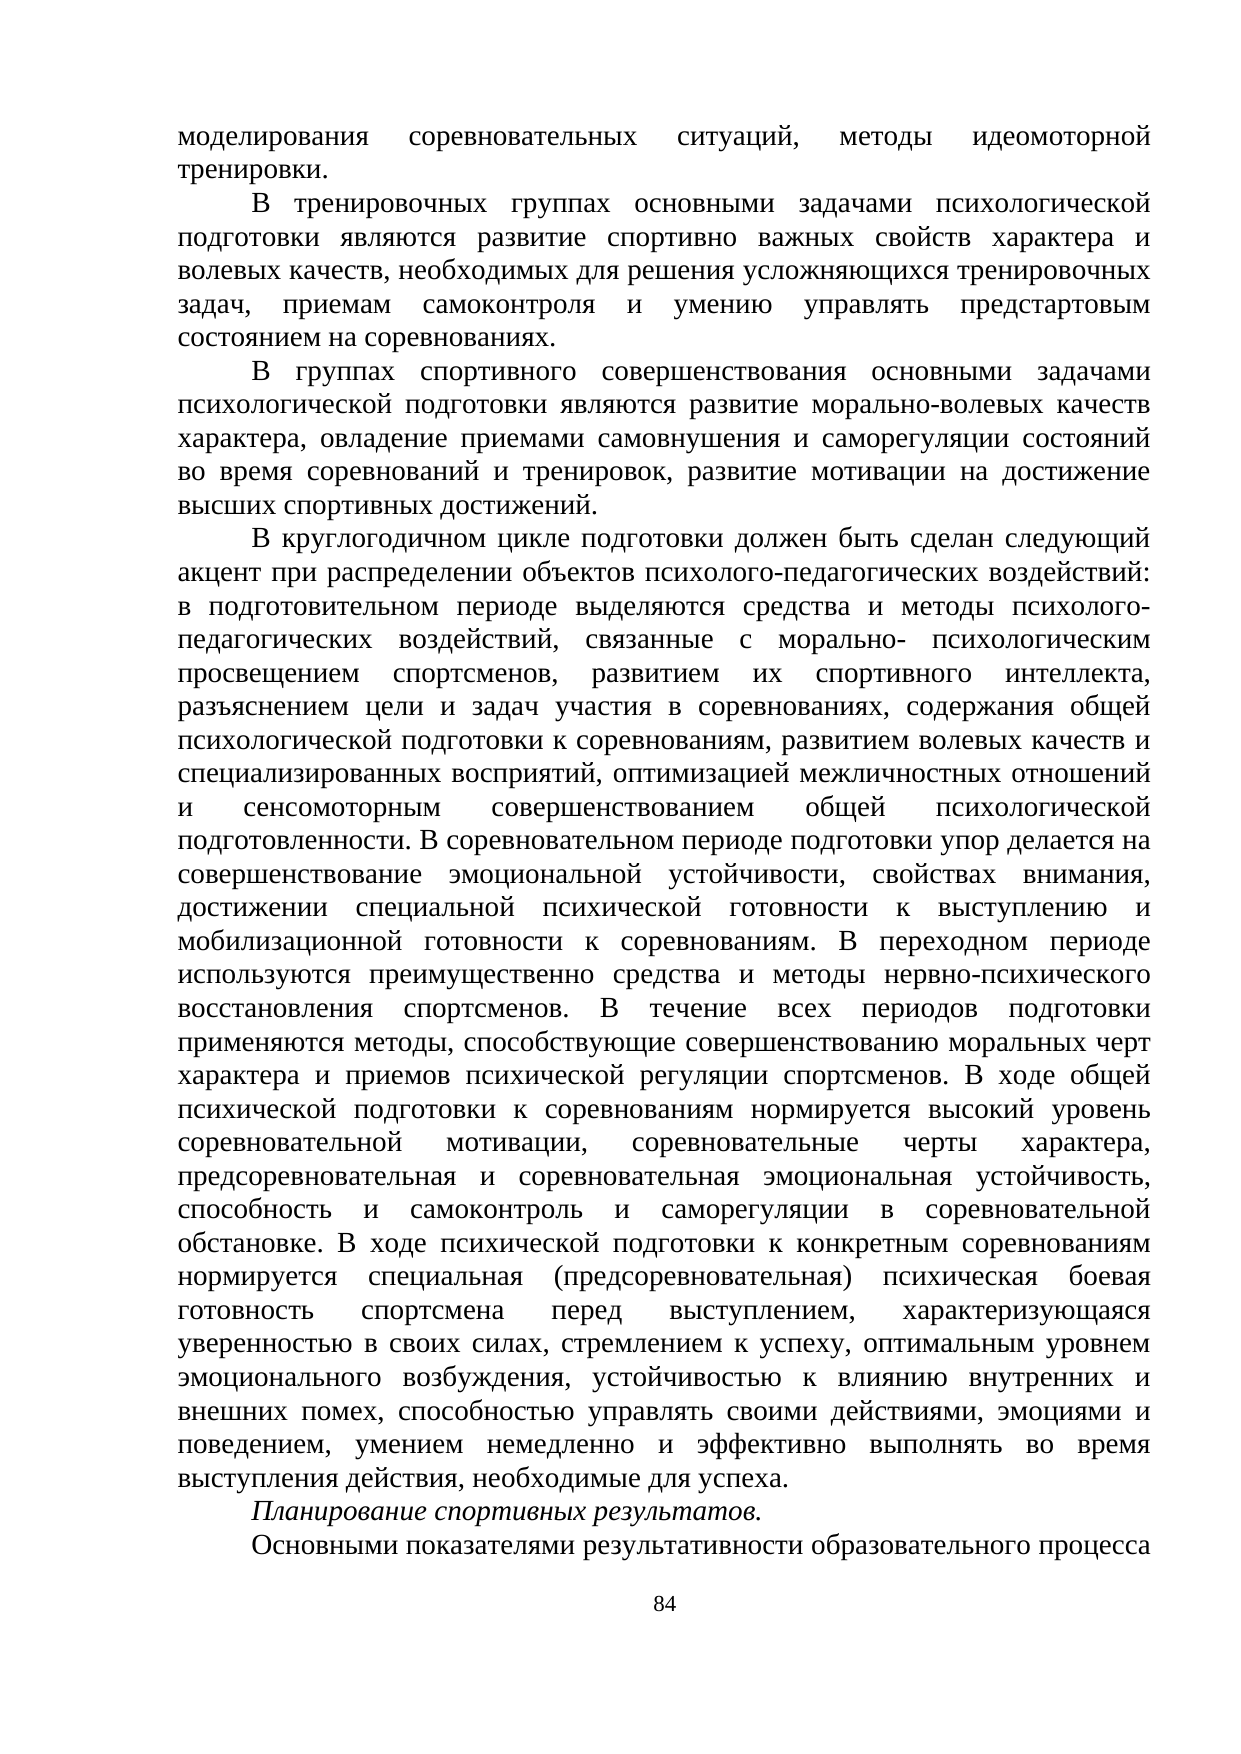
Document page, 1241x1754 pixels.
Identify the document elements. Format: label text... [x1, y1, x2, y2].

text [177, 1527, 1151, 1561]
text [177, 118, 1151, 185]
text В группах спортивного совершенствования основными задачами психологической подготовки являются развитие морально-волевых кaчеств характера, овладение приемами самовнушения и саморегуляции состояний во время соревнований и тренировок, развитие мотивации на достижение высших спортивных достижений. [177, 353, 1151, 521]
text Планирование спортивных результатов. [177, 1493, 1151, 1527]
text В круглогодичном цикле подготовки должен быть сделан следующий акцент при распределении объектов психолого-педагогических воздействий: в подготовительном периоде выделяются средства и методы психолого-педагогических воздействий, связанные с морально- психологическим просвещением спортсменов, развитием их спортивного интеллекта, разъяснением цели и задач участия в соревнованиях, содержания общей психологической подготовки к соревнованиям, развитием волевых качеств и специализированных восприятий, оптимизацией межличностных отношений и сенсомоторным совершенствованием общей психологической подготовленности. В соревновательном периоде подготовки упор делается на совершенствование эмоциональной устойчивости, свойствах внимания, достижении специальной психической готовности к выступлению и мобилизационной готовности к соревнованиям. В переходном периоде используются преимущественно средства и методы нервно-психического восстановления спортсменов. В течение всех периодов подготовки применяются методы, способствующие совершенствованию моральных черт характера и приемов психической регуляции спортсменов. В ходе общей психической подготовки к соревнованиям нормируется высокий уровень соревновательной мотивации, соревновательные черты характера, предсоревновательная и соревновательная эмоциональная устойчивость, способность и самоконтроль и саморегуляции в соревновательной обстановке. В ходе психической подготовки к конкретным соревнованиям нормируется специальная (предсоревновательная) психическая боевая готовность спортсмена перед выступлением, характеризующаяся уверенностью в своих силах, стремлением к успеху, оптимальным уровнем эмоционального возбуждения, устойчивостью к влиянию внутренних и внешних помех, способностью управлять своими действиями, эмоциями и поведением, умением немедленно и эффективно выполнять во время выступления действия, необходимые для успеха. [177, 521, 1151, 1493]
text В тренировочных группах основными задачами психологической подготовки являются развитие спортивно важных свойств характера и волевых качеств, необходимых для решения усложняющихся тренировочных задач, приемам самоконтроля и умению управлять предстартовым состоянием на соревнованиях. [177, 185, 1151, 353]
